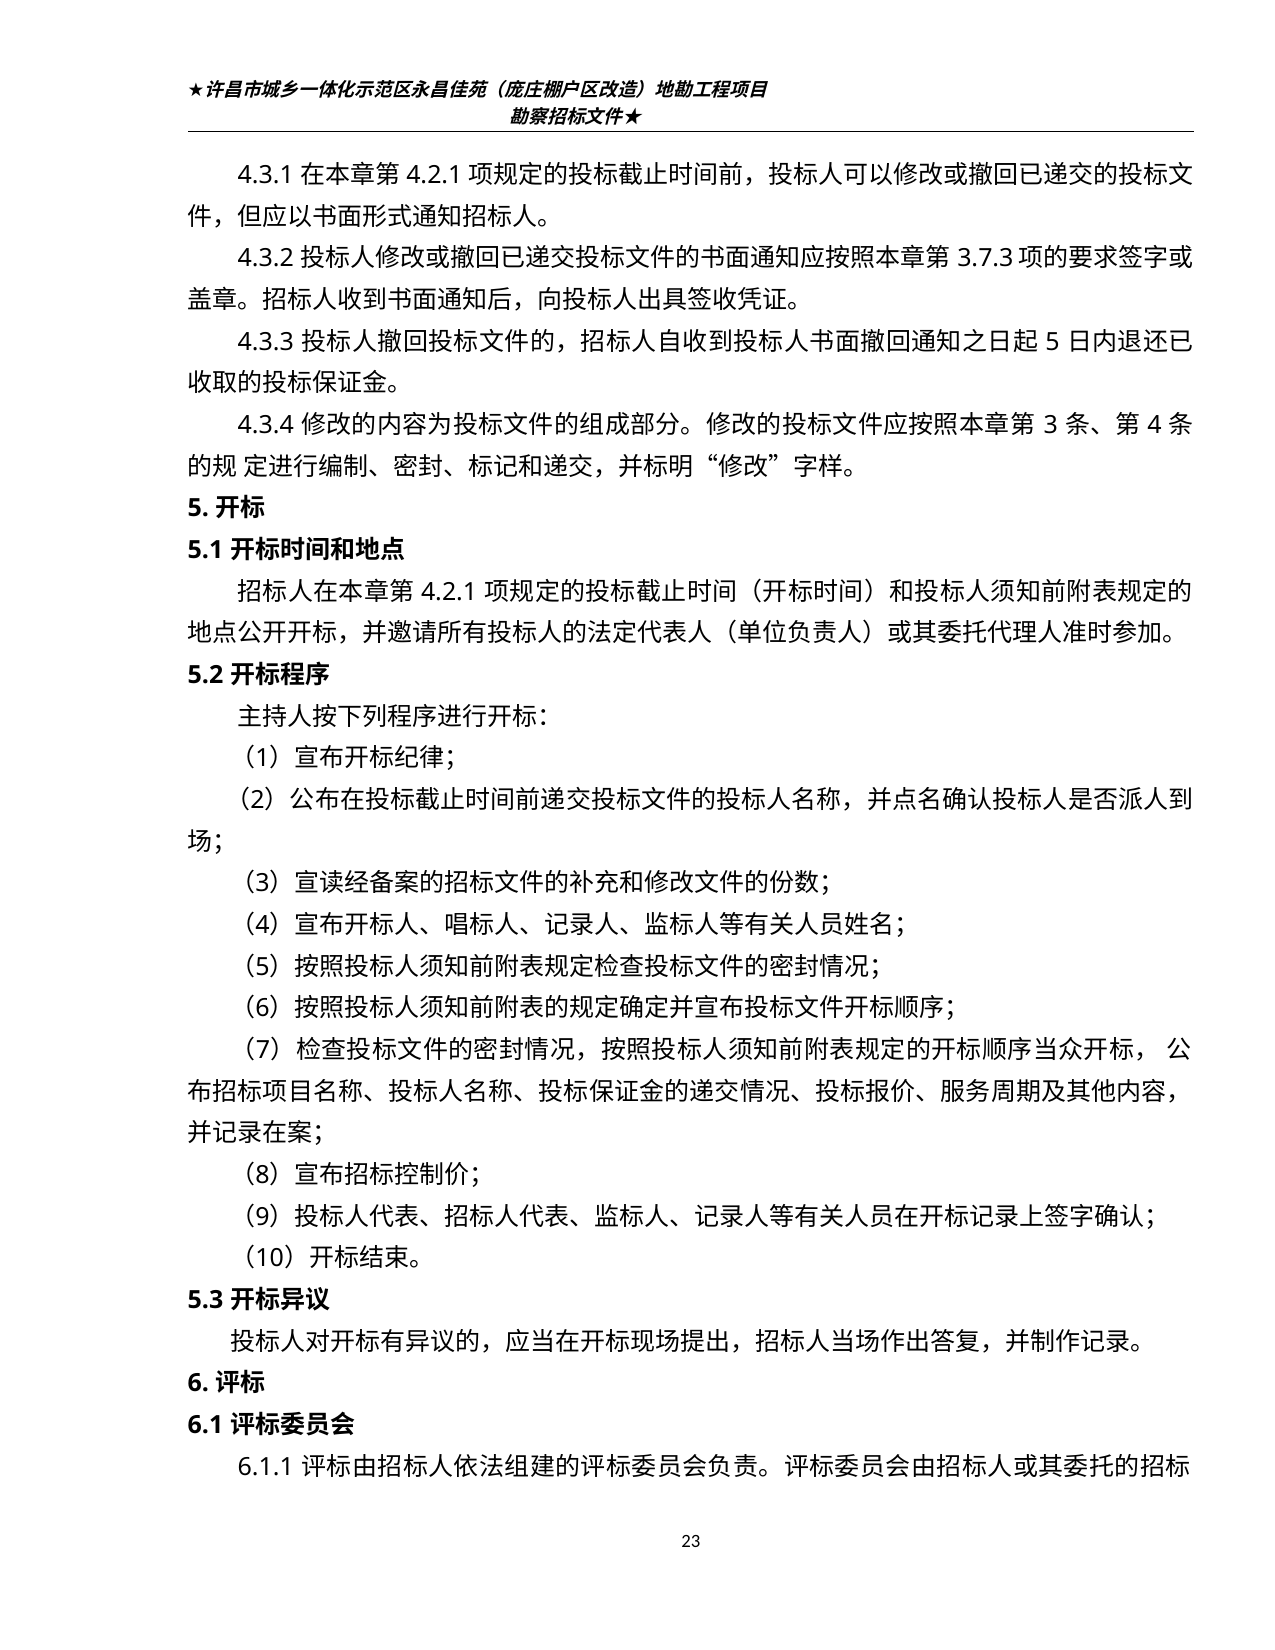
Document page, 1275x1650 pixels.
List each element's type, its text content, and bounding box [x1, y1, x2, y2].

text （10）开标结束。 [187, 1233, 1194, 1275]
text （6）按照投标人须知前附表的规定确定并宣布投标文件开标顺序； [187, 983, 1194, 1025]
text 招标人在本章第 4.2.1 项规定的投标截止时间（开标时间）和投标人须知前附表规定的地点公开开标，并邀请所有投标人的法定代表人（单位负责人）或其委托代理人准时参加。 [187, 567, 1194, 650]
text （8）宣布招标控制价； [187, 1150, 1194, 1192]
text 6. 评标 [187, 1358, 1194, 1400]
text 4.3.3 投标人撤回投标文件的，招标人自收到投标人书面撤回通知之日起 5 日内退还已收取的投标保证金。 [187, 317, 1194, 400]
text 5.1 开标时间和地点 [187, 525, 1194, 567]
text 主持人按下列程序进行开标： [187, 692, 1194, 733]
text （4）宣布开标人、唱标人、记录人、监标人等有关人员姓名； [187, 900, 1194, 942]
text 4.3.1 在本章第 4.2.1 项规定的投标截止时间前，投标人可以修改或撤回已递交的投标文件，但应以书面形式通知招标人。 [187, 150, 1194, 233]
text （1）宣布开标纪律； [187, 733, 1194, 775]
text 5.2 开标程序 [187, 650, 1194, 692]
text 5.3 开标异议 [187, 1275, 1194, 1317]
text 6.1 评标委员会 [187, 1400, 1194, 1442]
text 5. 开标 [187, 483, 1194, 525]
text （2）公布在投标截止时间前递交投标文件的投标人名称，并点名确认投标人是否派人到场； [187, 775, 1194, 858]
text （5）按照投标人须知前附表规定检查投标文件的密封情况； [187, 942, 1194, 983]
text （3）宣读经备案的招标文件的补充和修改文件的份数； [187, 858, 1194, 900]
text 4.3.4 修改的内容为投标文件的组成部分。修改的投标文件应按照本章第 3 条、第 4 条的规 定进行编制、密封、标记和递交，并标明“修改”字样。 [187, 400, 1194, 483]
text （9）投标人代表、招标人代表、监标人、记录人等有关人员在开标记录上签字确认； [187, 1192, 1194, 1233]
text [187, 1442, 1194, 1483]
text 投标人对开标有异议的，应当在开标现场提出，招标人当场作出答复，并制作记录。 [187, 1317, 1194, 1358]
text 4.3.2 投标人修改或撤回已递交投标文件的书面通知应按照本章第 3.7.3项的要求签字或盖章。招标人收到书面通知后，向投标人出具签收凭证。 [187, 233, 1194, 317]
text （7）检查投标文件的密封情况，按照投标人须知前附表规定的开标顺序当众开标， 公布招标项目名称、投标人名称、投标保证金的递交情况、投标报价、服务周期及其他内容，并记录在案； [187, 1025, 1194, 1150]
